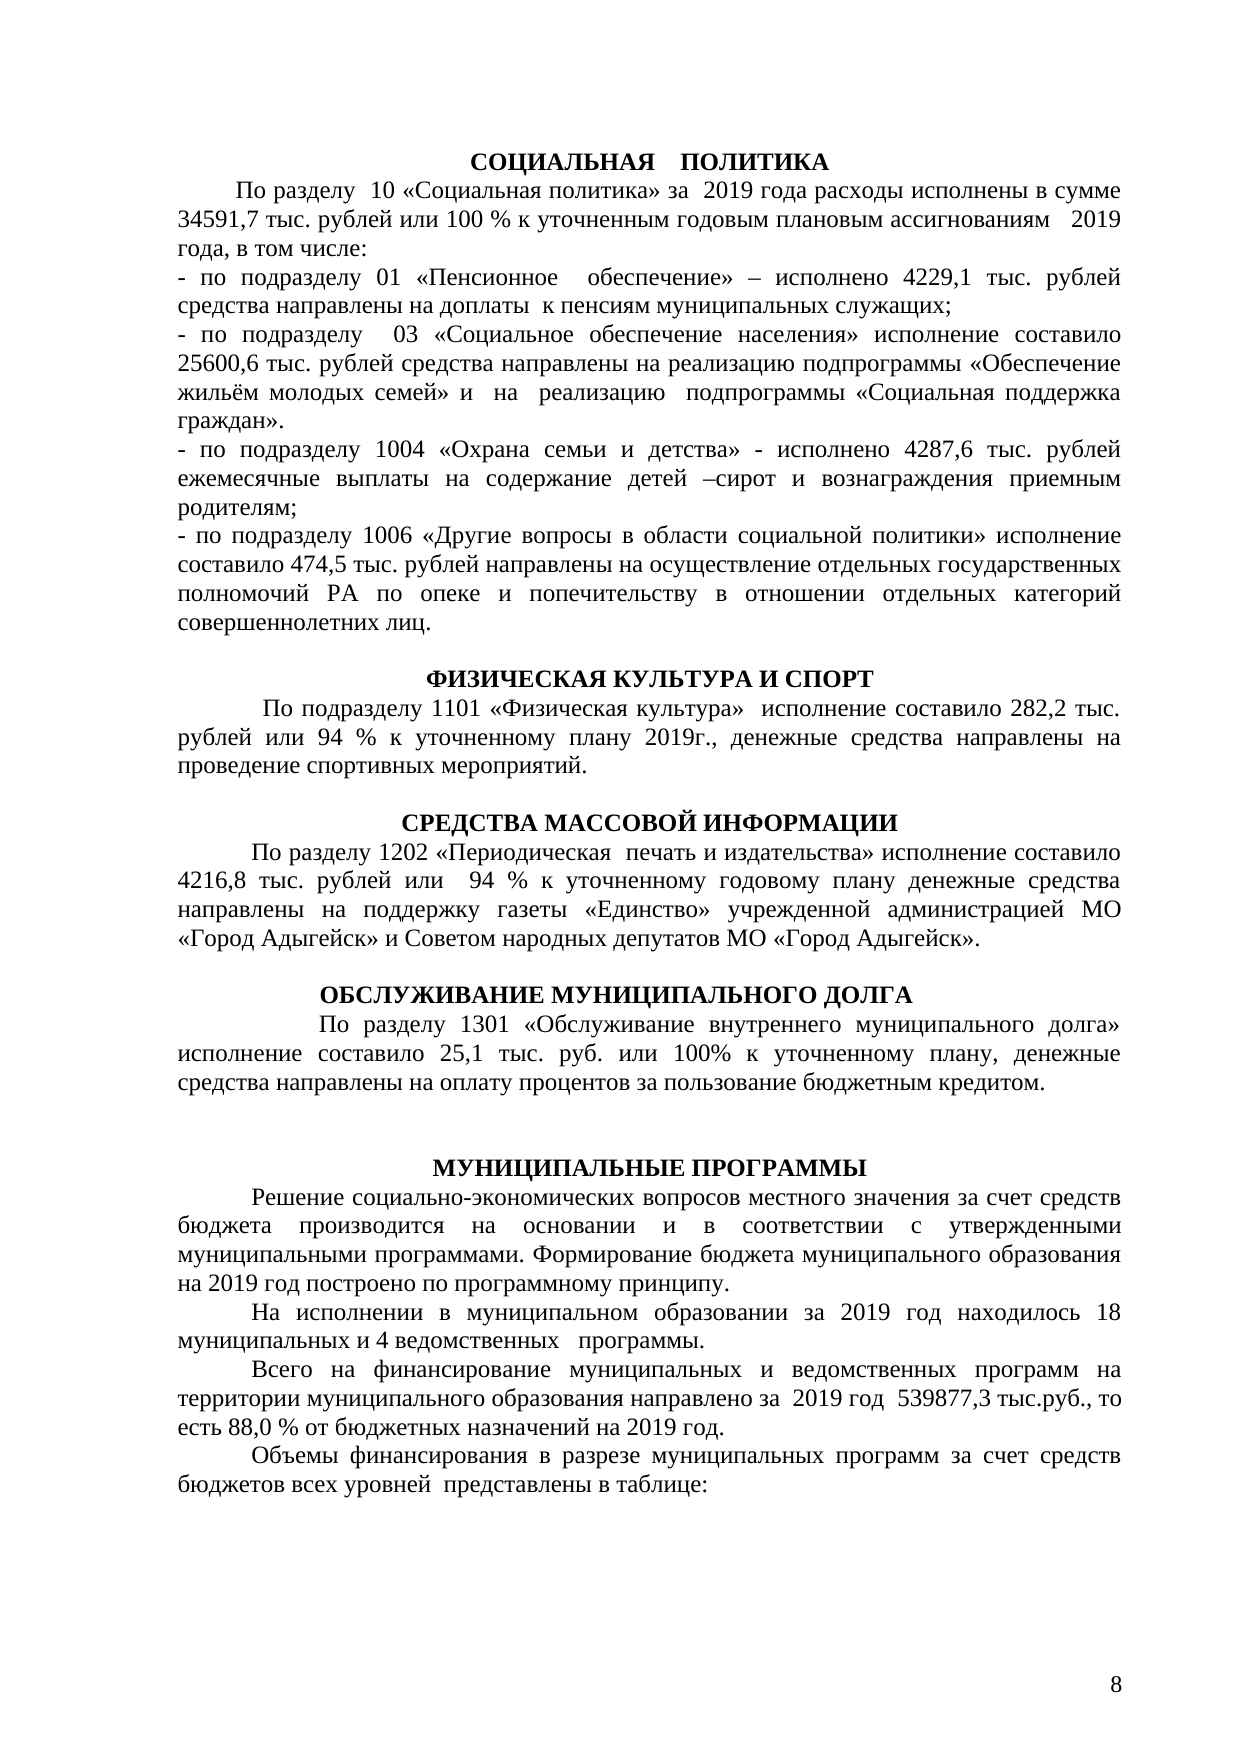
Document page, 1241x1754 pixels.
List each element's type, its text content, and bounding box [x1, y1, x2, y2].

text - по подразделу 01 «Пенсионное обеспечение» – исполнено 4229,1 тыс. рублей средства направлены на доплаты к пенсиям муниципальных служащих; [177, 262, 1122, 319]
text По подразделу 1101 «Физическая культура» исполнение составило 282,2 тыс. рублей или 94 % к уточненному плану 2019г., денежные средства направлены на проведение спортивных мероприятий. [177, 693, 1122, 779]
text Объемы финансирования в разрезе муниципальных программ за счет средств бюджетов всех уровней представлены в таблице: [177, 1441, 1122, 1498]
text Решение социально-экономических вопросов местного значения за счет средств бюджета производится на основании и в соответствии с утвержденными муниципальными программами. Формирование бюджета муниципального образования на 2019 год построено по программному принципу. [177, 1182, 1122, 1297]
text На исполнении в муниципальном образовании за 2019 год находилось 18 муниципальных и 4 ведомственных программы. [177, 1297, 1122, 1354]
text ФИЗИЧЕСКАЯ КУЛЬТУРА И СПОРТ [177, 664, 1122, 693]
text Всего на финансирование муниципальных и ведомственных программ на территории муниципального образования направлено за 2019 год 539877,3 тыс.руб., то есть 88,0 % от бюджетных назначений на 2019 год. [177, 1354, 1122, 1441]
text - по подразделу 03 «Социальное обеспечение населения» исполнение составило 25600,6 тыс. рублей средства направлены на реализацию подпрограммы «Обеспечение жильём молодых семей» и на реализацию подпрограммы «Социальная поддержка граждан». [177, 319, 1122, 434]
text - по подразделу 1006 «Другие вопросы в области социальной политики» исполнение составило 474,5 тыс. рублей направлены на осуществление отдельных государственных полномочий РА по опеке и попечительству в отношении отдельных категорий совершеннолетних лиц. [177, 521, 1122, 636]
text СРЕДСТВА МАССОВОЙ ИНФОРМАЦИИ [177, 808, 1122, 837]
text МУНИЦИПАЛЬНЫЕ ПРОГРАММЫ [177, 1153, 1122, 1182]
text СОЦИАЛЬНАЯ ПОЛИТИКА [177, 147, 1122, 176]
text По разделу 1202 «Периодическая печать и издательства» исполнение составило 4216,8 тыс. рублей или 94 % к уточненному годовому плану денежные средства направлены на поддержку газеты «Единство» учрежденной администрацией МО «Город Адыгейск» и Советом народных депутатов МО «Город Адыгейск». [177, 837, 1122, 952]
text По разделу 10 «Социальная политика» за 2019 года расходы исполнены в сумме 34591,7 тыс. рублей или 100 % к уточненным годовым плановым ассигнованиям 2019 года, в том числе: [177, 176, 1122, 262]
text ОБСЛУЖИВАНИЕ МУНИЦИПАЛЬНОГО ДОЛГА [177, 981, 1122, 1009]
text По разделу 1301 «Обслуживание внутреннего муниципального долга» исполнение составило 25,1 тыс. руб. или 100% к уточненному плану, денежные средства направлены на оплату процентов за пользование бюджетным кредитом. [177, 1009, 1122, 1096]
text - по подразделу 1004 «Охрана семьи и детства» - исполнено 4287,6 тыс. рублей ежемесячные выплаты на содержание детей –сирот и вознаграждения приемным родителям; [177, 434, 1122, 521]
